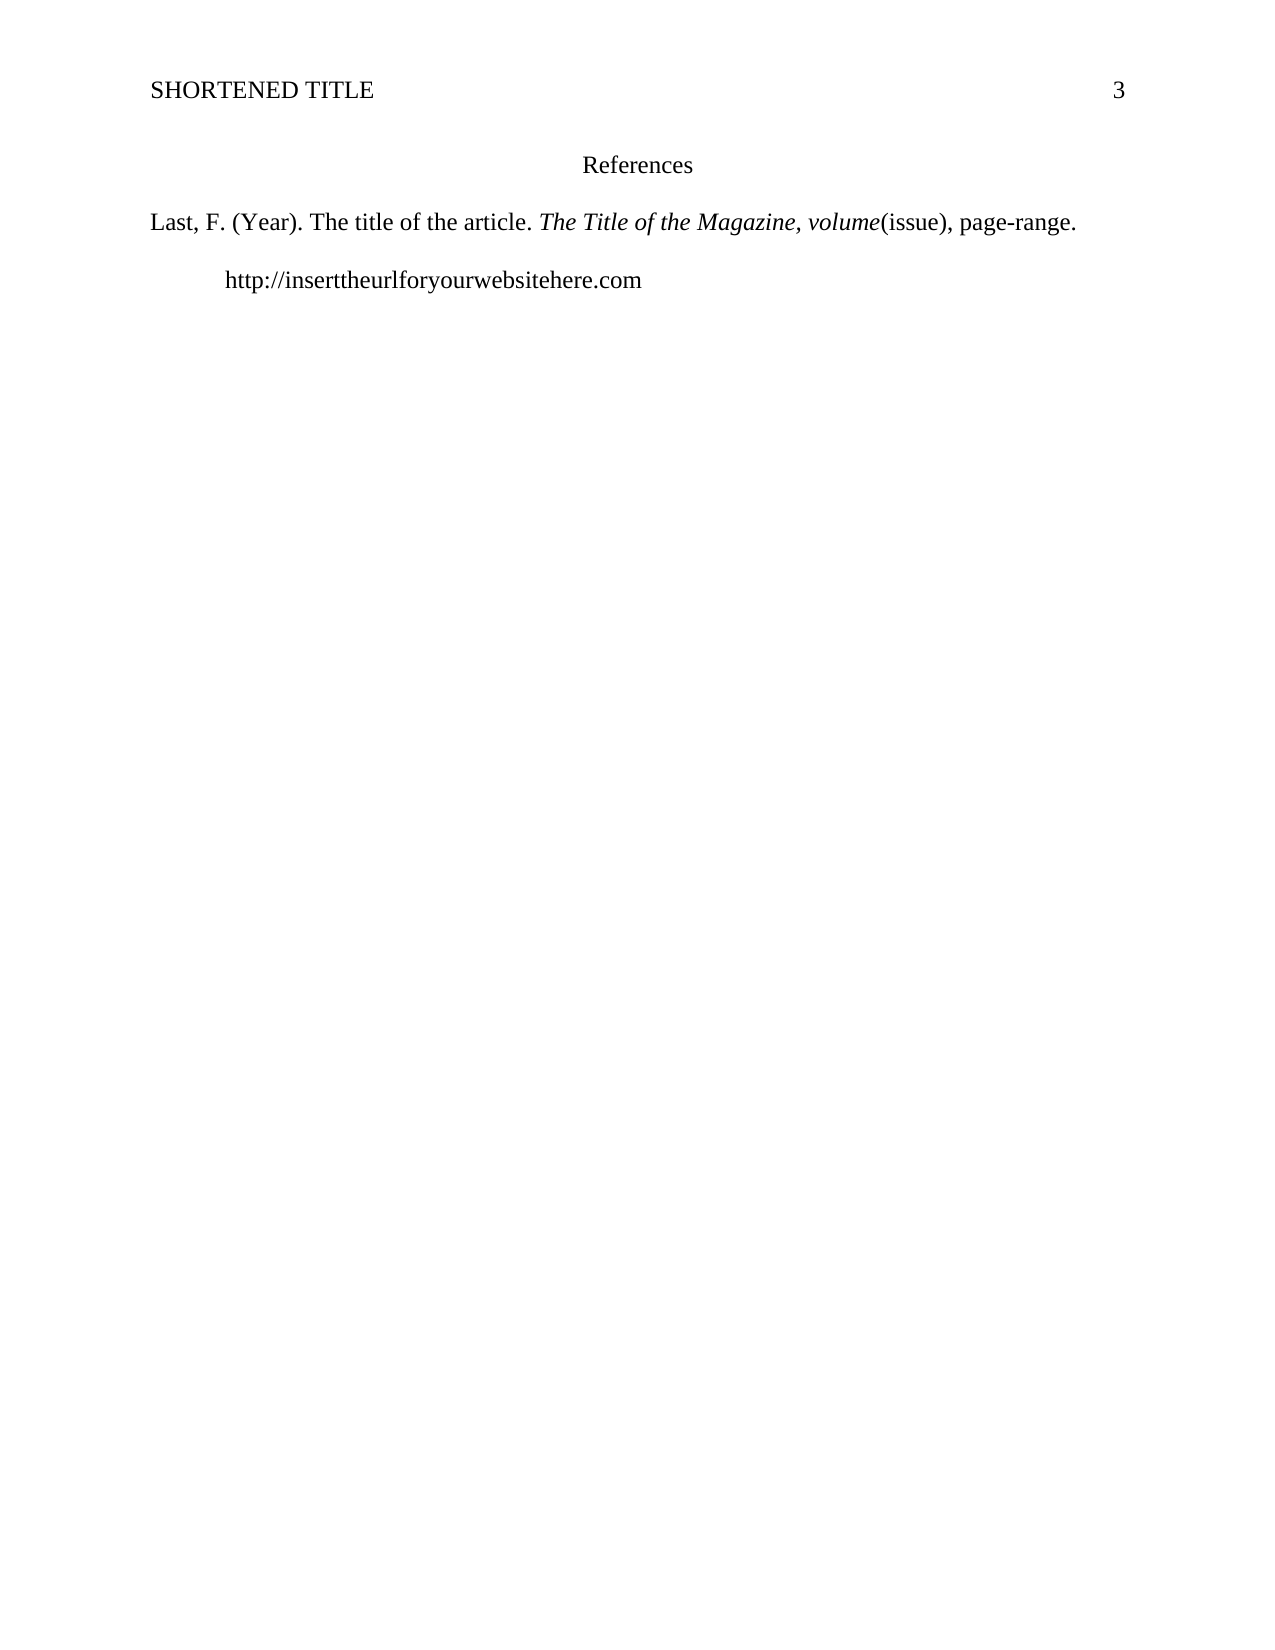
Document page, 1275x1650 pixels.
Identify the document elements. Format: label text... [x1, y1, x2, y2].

text References [150, 150, 1125, 179]
text Last, F. (Year). The title of the article. The Title of the Magazine, volume(issue), page-range. http://inserttheurlforyourwebsitehere.com [150, 207, 1125, 294]
